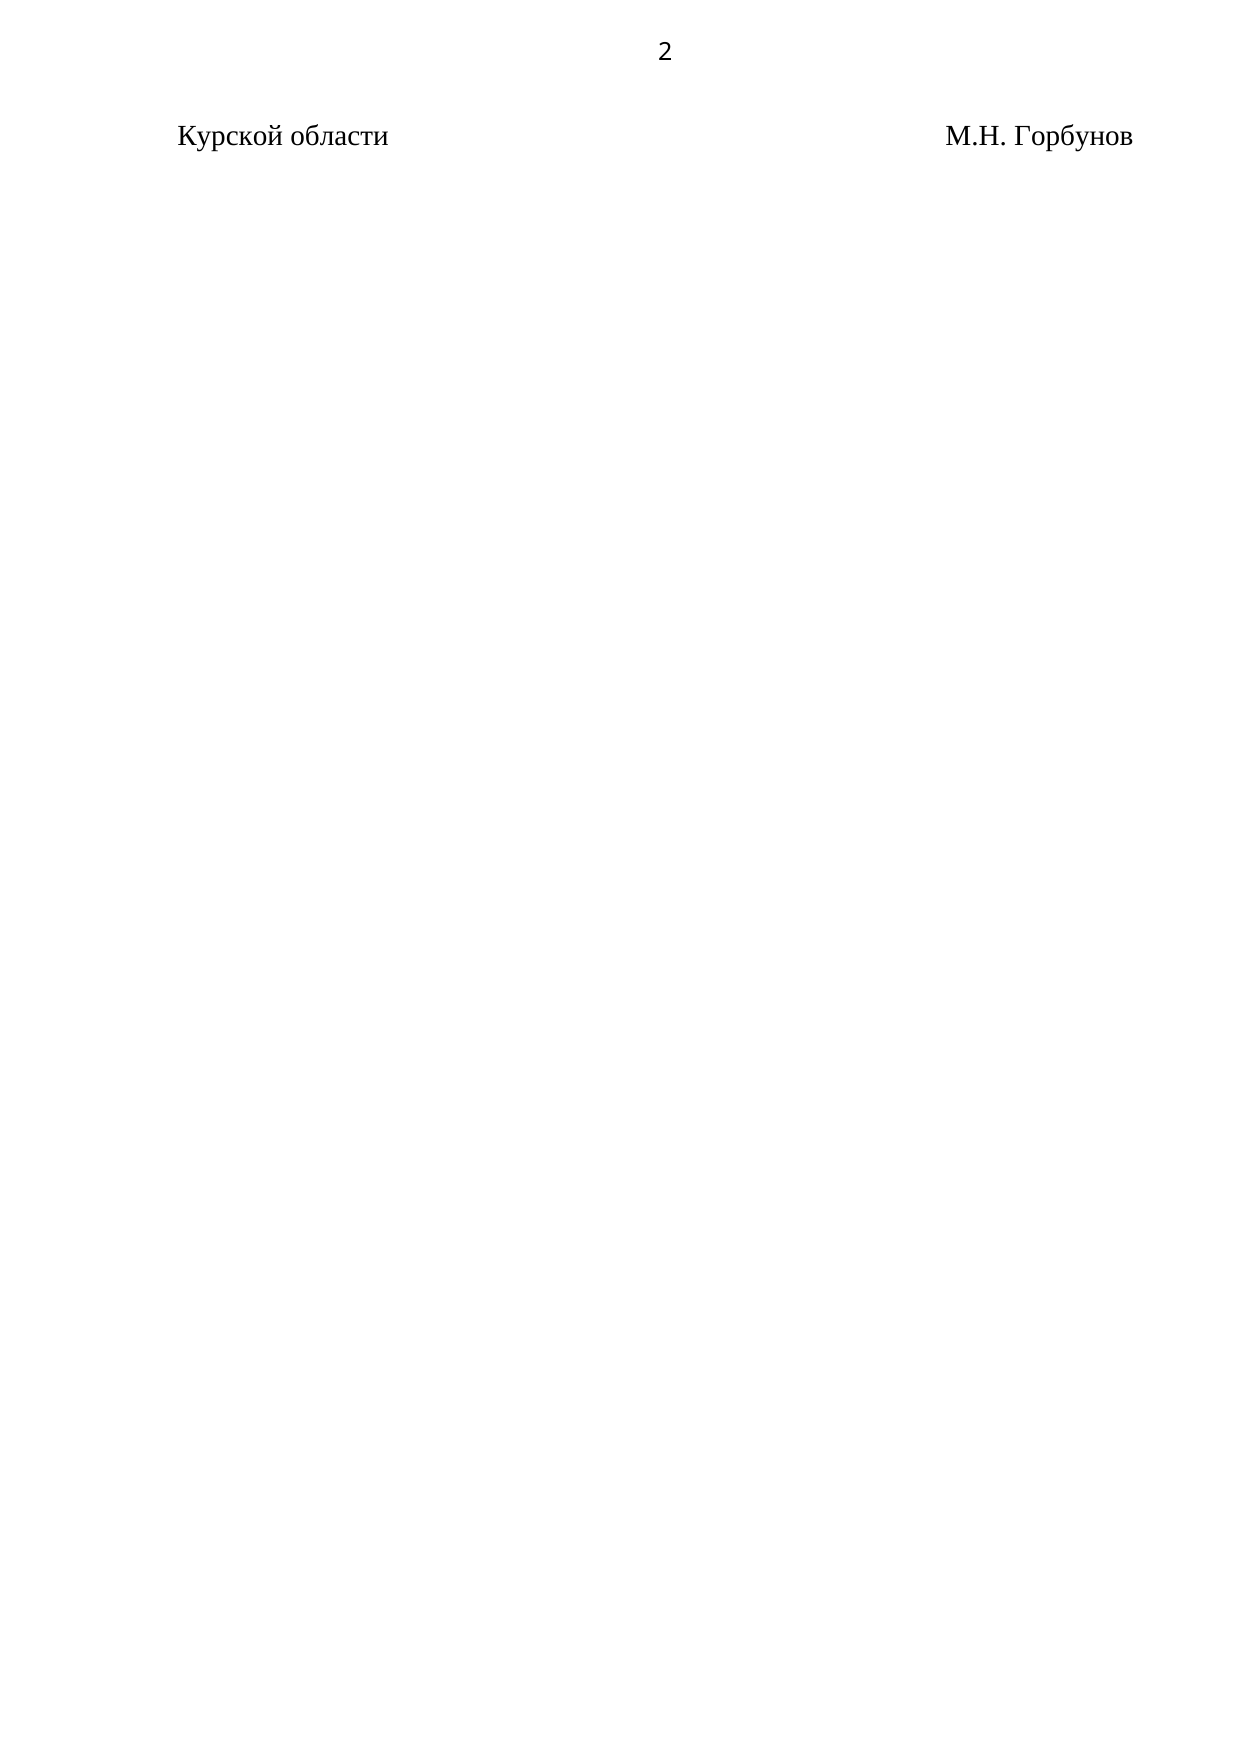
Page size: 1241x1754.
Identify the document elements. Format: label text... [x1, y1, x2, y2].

text Курской области М.Н. Горбунов [177, 118, 1138, 152]
